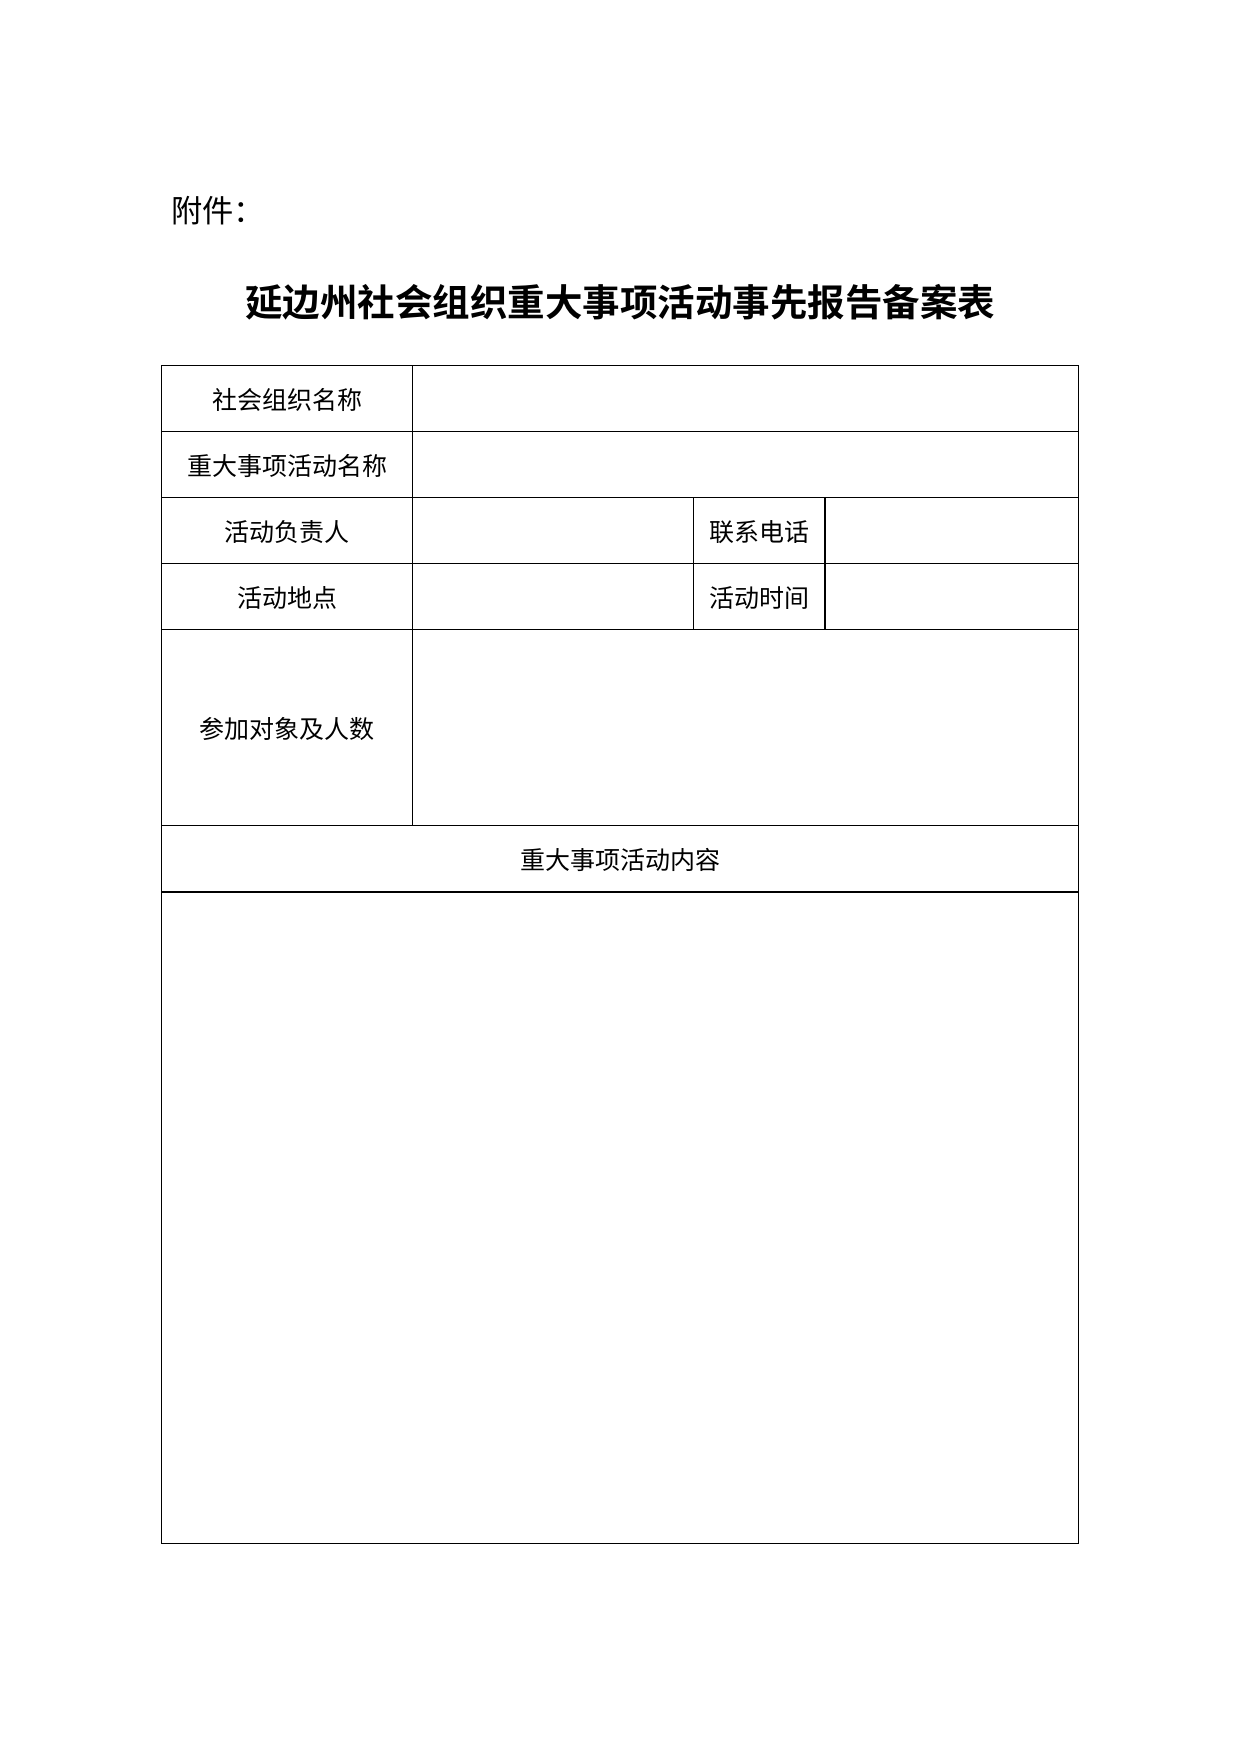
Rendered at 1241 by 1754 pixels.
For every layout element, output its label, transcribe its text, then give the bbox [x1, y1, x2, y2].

table_cell 活动地点 [162, 564, 412, 629]
table_cell 活动负责人 [162, 498, 412, 563]
table_header [413, 366, 1078, 431]
table_cell 联系电话 [694, 498, 824, 563]
table_header 社会组织名称 [162, 366, 412, 431]
table_cell [413, 432, 1078, 497]
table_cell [162, 893, 1078, 1542]
table_cell 参加对象及人数 [162, 630, 412, 825]
text 延边州社会组织重大事项活动事先报告备案表 [171, 268, 1069, 333]
table_cell 重大事项活动内容 [162, 826, 1078, 891]
table_cell [413, 630, 1078, 825]
table_cell [826, 564, 1078, 629]
table_cell 重大事项活动名称 [162, 432, 412, 497]
text 附件： [171, 177, 1069, 242]
table_cell [413, 564, 693, 629]
table_cell [413, 498, 693, 563]
table_cell 活动时间 [694, 564, 824, 629]
table_cell [826, 498, 1078, 563]
